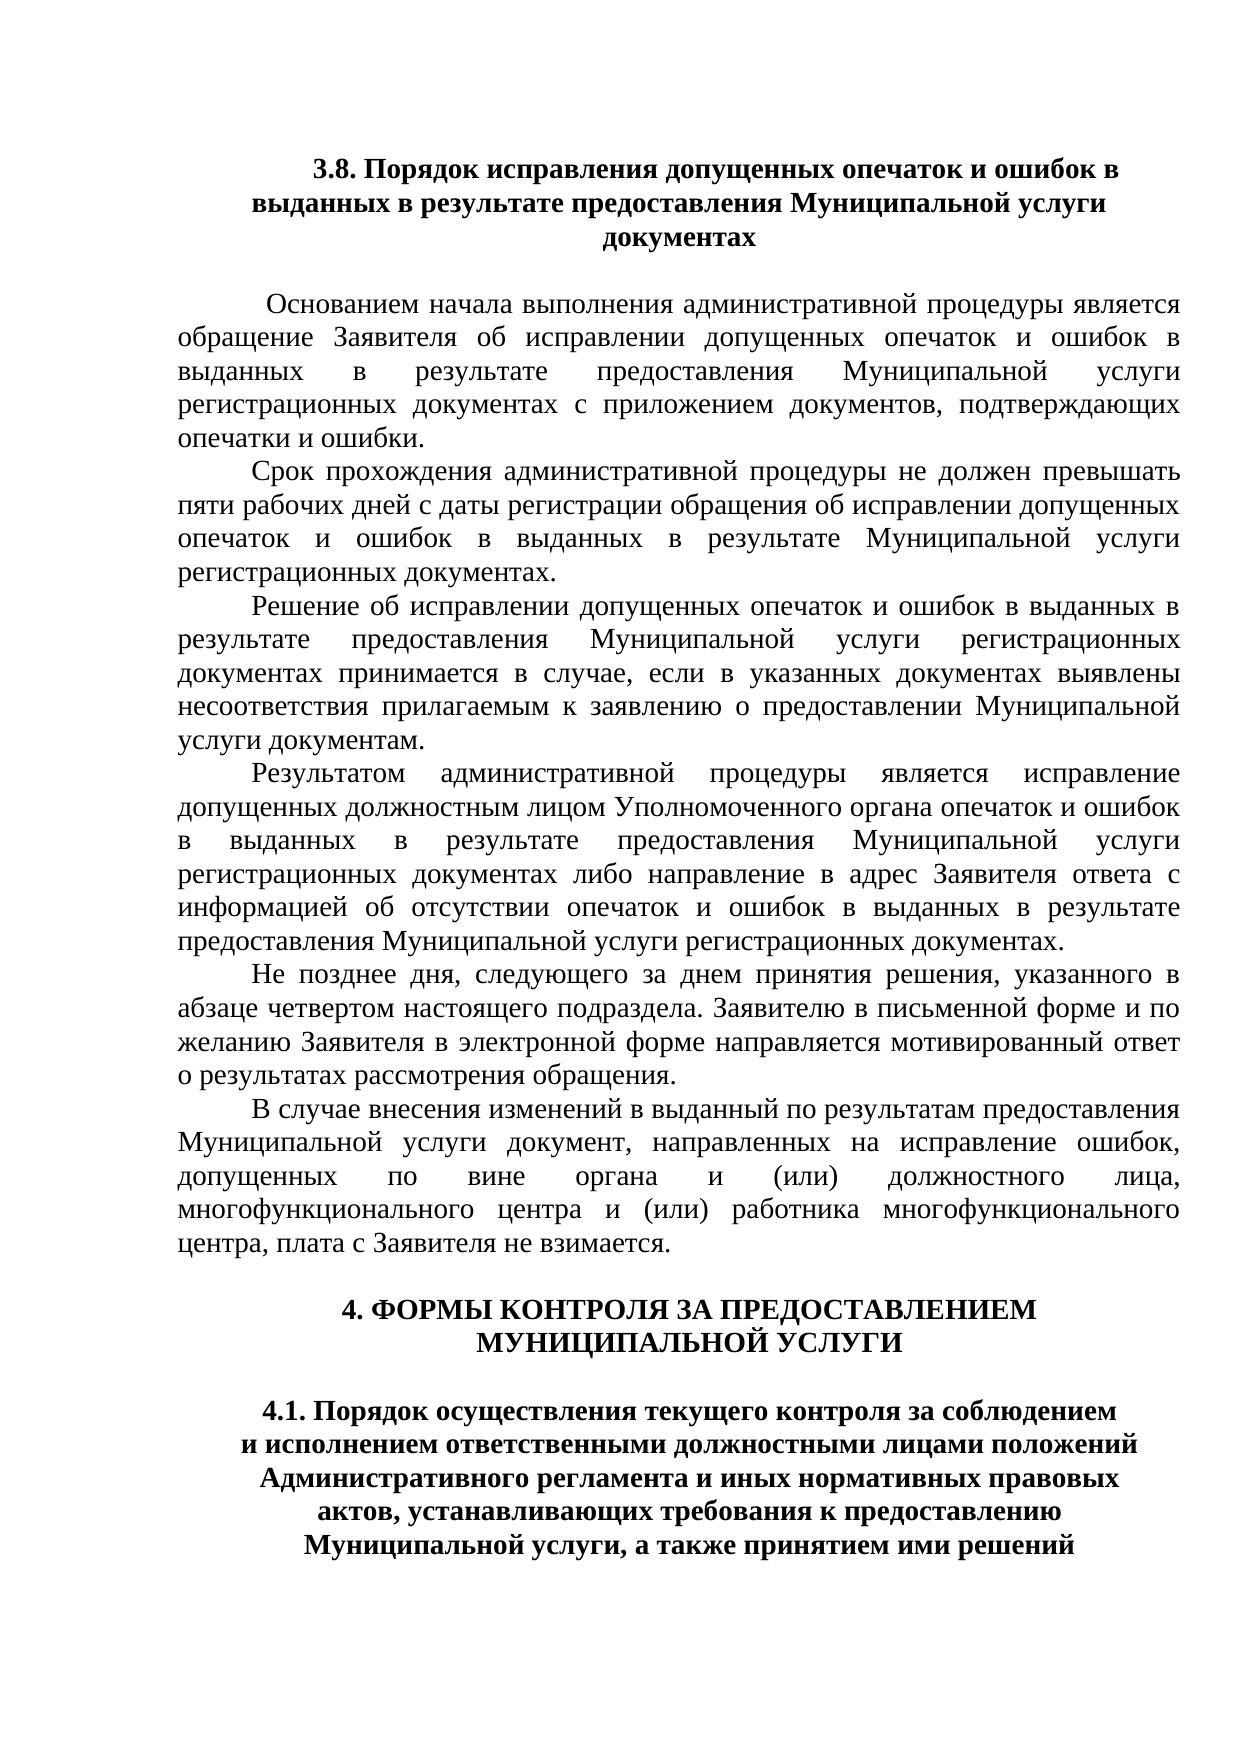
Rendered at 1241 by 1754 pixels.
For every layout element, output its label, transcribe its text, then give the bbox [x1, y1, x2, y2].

subtitle Административного регламента и иных нормативных правовых [118, 1460, 1240, 1493]
text Не позднее дня, следующего за днем принятия решения, указанного в абзаце четвертом настоящего подраздела. Заявителю в письменной форме и по желанию Заявителя в электронной форме направляется мотивированный ответ о результатах рассмотрения обращения. [177, 957, 1181, 1091]
text Основанием начала выполнения административной процедуры является обращение Заявителя об исправлении допущенных опечаток и ошибок в выданных в результате предоставления Муниципальной услуги регистрационных документах с приложением документов, подтверждающих опечатки и ошибки. [177, 286, 1181, 453]
text Результатом административной процедуры является исправление допущенных должностным лицом Уполномоченного органа опечаток и ошибок в выданных в результате предоставления Муниципальной услуги регистрационных документах либо направление в адрес Заявителя ответа с информацией об отсутствии опечаток и ошибок в выданных в результате предоставления Муниципальной услуги регистрационных документах. [177, 755, 1181, 957]
subtitle актов, устанавливающих требования к предоставлению [118, 1493, 1240, 1527]
subtitle МУНИЦИПАЛЬНОЙ УСЛУГИ [118, 1326, 1240, 1359]
subtitle 4. ФОРМЫ КОНТРОЛЯ ЗА ПРЕДОСТАВЛЕНИЕМ [118, 1292, 1240, 1326]
subtitle 4.1. Порядок осуществления текущего контроля за соблюдением [118, 1393, 1240, 1426]
text Решение об исправлении допущенных опечаток и ошибок в выданных в результате предоставления Муниципальной услуги регистрационных документах принимается в случае, если в указанных документах выявлены несоответствия прилагаемым к заявлению о предоставлении Муниципальной услуги документам. [177, 588, 1181, 755]
subtitle Муниципальной услуги, а также принятием ими решений [118, 1527, 1240, 1560]
text В случае внесения изменений в выданный по результатам предоставления Муниципальной услуги документ, направленных на исправление ошибок, допущенных по вине органа и (или) должностного лица, многофункционального центра и (или) работника многофункционального центра, плата с Заявителя не взимается. [177, 1091, 1181, 1258]
text 3.8. Порядок исправления допущенных опечаток и ошибок в выданных в результате предоставления Муниципальной услуги документах [177, 152, 1181, 252]
text Срок прохождения административной процедуры не должен превышать пяти рабочих дней с даты регистрации обращения об исправлении допущенных опечаток и ошибок в выданных в результате Муниципальной услуги регистрационных документах. [177, 453, 1181, 588]
subtitle и исполнением ответственными должностными лицами положений [118, 1426, 1240, 1460]
